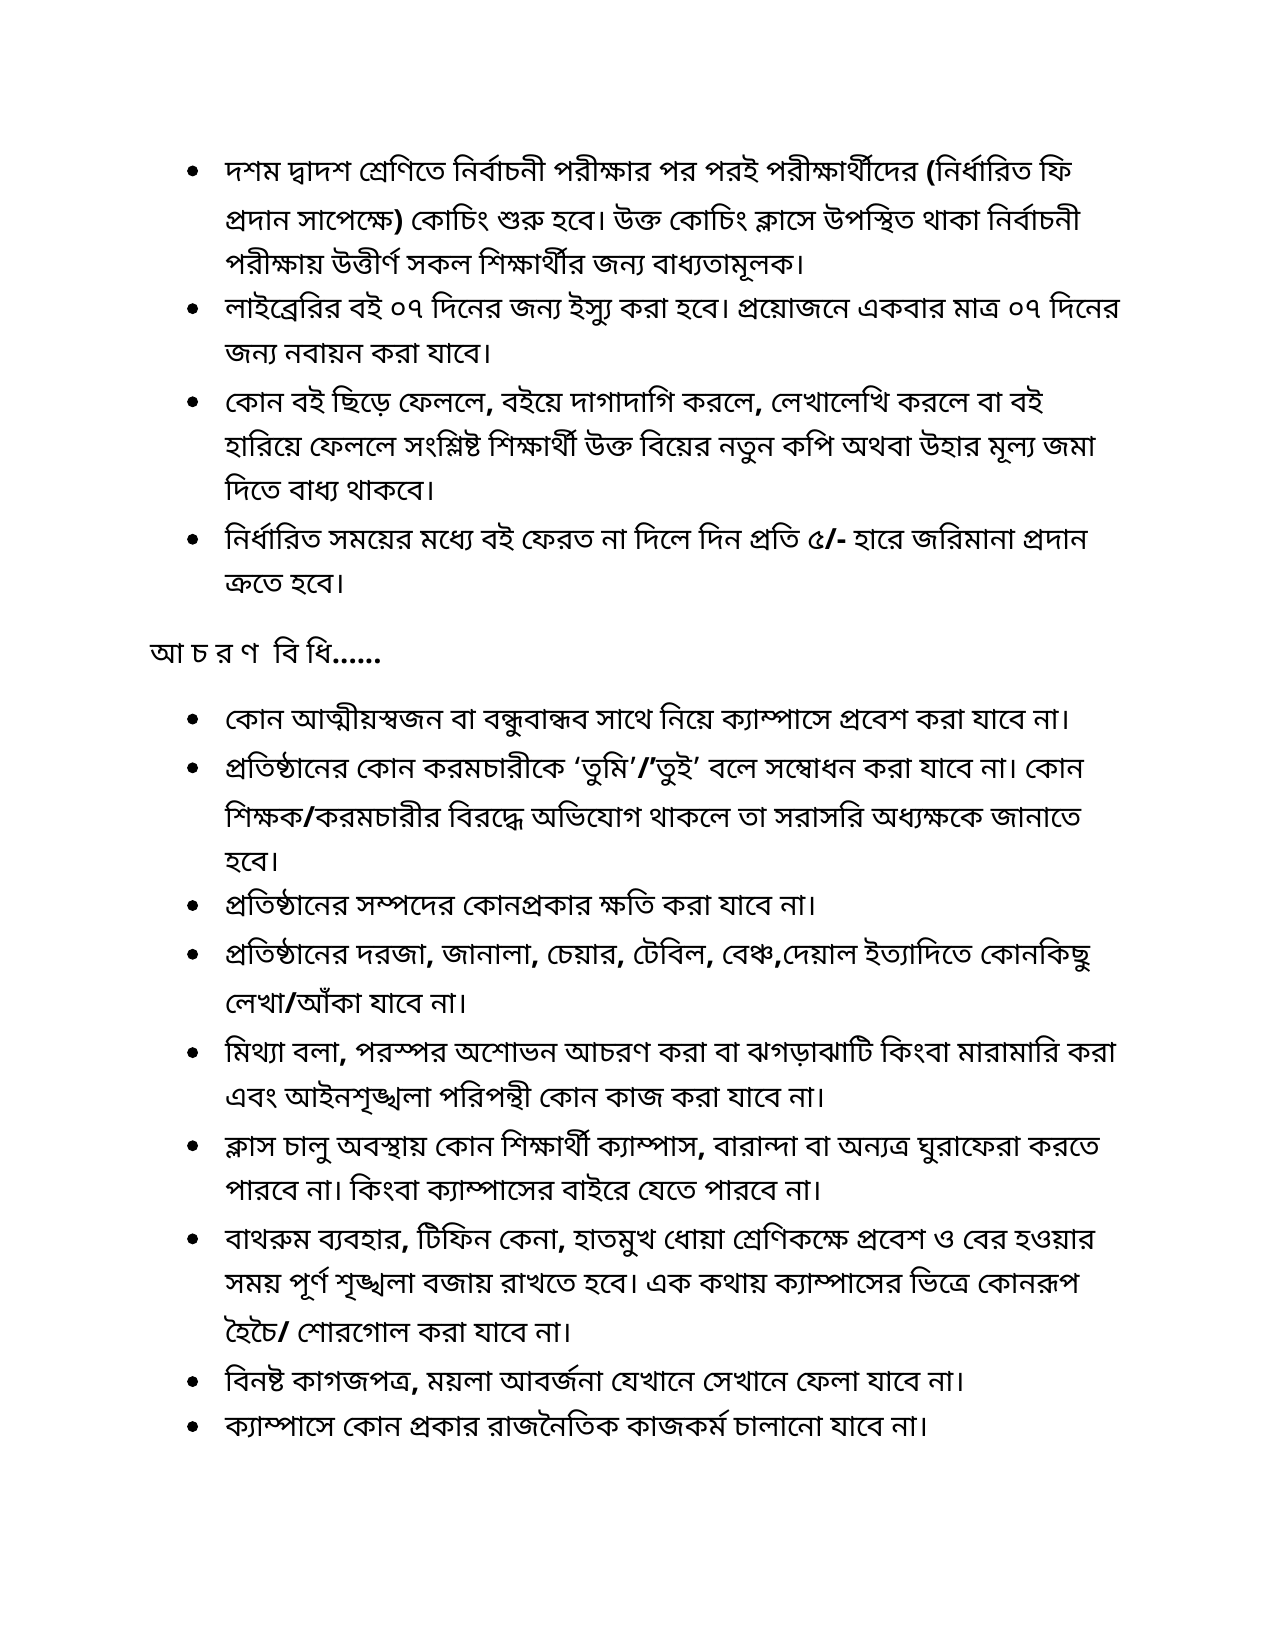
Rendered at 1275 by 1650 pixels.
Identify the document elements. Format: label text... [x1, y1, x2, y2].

list নির্ধারিত সময়ের মধ্যে বই ফেরত না দিলে দিন প্রতি ৫/- হারে জরিমানা প্রদান ক্রতে হবে। [187, 518, 1125, 606]
list ক্লাস চালু অবস্থায় কোন শিক্ষার্থী ক্যাম্পাস, বারান্দা বা অন্যত্র ঘুরাফেরা করতে পারবে না। কিংবা ক্যাম্পাসের বাইরে যেতে পারবে না। [187, 1125, 1125, 1212]
list মিথ্যা বলা, পরস্পর অশোভন আচরণ করা বা ঝগড়াঝাটি কিংবা মারামারি করা এবং আইনশৃঙ্খলা পরিপন্থী কোন কাজ করা যাবে না। [187, 1032, 1125, 1119]
list প্রতিষ্ঠানের সম্পদের কোনপ্রকার ক্ষতি করা যাবে না। [187, 889, 1125, 928]
list কোন আত্মীয়স্বজন বা বন্ধুবান্ধব সাথে নিয়ে ক্যাম্পাসে প্রবেশ করা যাবে না। [187, 702, 1125, 741]
list বাথরুম ব্যবহার, টিফিন কেনা, হাতমুখ ধোয়া শ্রেণিকক্ষে প্রবেশ ও বের হওয়ার সময় পূর্ণ শৃঙ্খলা বজায় রাখতে হবে। এক কথায় ক্যাম্পাসের ভিত্রে কোনরূপ হৈচৈ/ শোরগোল করা যাবে না। [187, 1218, 1125, 1354]
list প্রতিষ্ঠানের কোন করমচারীকে ‘তুমি’/’তুই’ বলে সম্বোধন করা যাবে না। কোন শিক্ষক/করমচারীর বিরদ্ধে অভিযোগ থাকলে তা সরাসরি অধ্যক্ষকে জানাতে হবে। [187, 747, 1125, 883]
list প্রতিষ্ঠানের দরজা, জানালা, চেয়ার, টেবিল, বেঞ্চ,দেয়াল ইত্যাদিতে কোনকিছু লেখা/আঁকা যাবে না। [187, 933, 1125, 1025]
list কোন বই ছিড়ে ফেললে, বইয়ে দাগাদাগি করলে, লেখালেখি করলে বা বই হারিয়ে ফেললে সংশ্লিষ্ট শিক্ষার্থী উক্ত বিয়ের নতুন কপি অথবা উহার মূল্য জমা দিতে বাধ্য থাকবে। [187, 381, 1125, 513]
list বিনষ্ট কাগজপত্র, ময়লা আবর্জনা যেখানে সেখানে ফেলা যাবে না। [187, 1361, 1125, 1404]
text আ চ র ণ বি ধি...... [150, 632, 1125, 675]
list দশম দ্বাদশ শ্রেণিতে নির্বাচনী পরীক্ষার পর পরই পরীক্ষার্থীদের (নির্ধারিত ফি প্রদান সাপেক্ষে) কোচিং শুরু হবে। উক্ত কোচিং ক্লাসে উপস্থিত থাকা নির্বাচনী পরীক্ষায় উত্তীর্ণ সকল শিক্ষার্থীর জন্য বাধ্যতামূলক। [187, 150, 1125, 286]
list লাইব্রেরির বই ০৭ দিনের জন্য ইস্যু করা হবে। প্রয়োজনে একবার মাত্র ০৭ দিনের জন্য নবায়ন করা যাবে। [187, 292, 1125, 375]
list ক্যাম্পাসে কোন প্রকার রাজনৈতিক কাজকর্ম চালানো যাবে না। [187, 1410, 1125, 1449]
